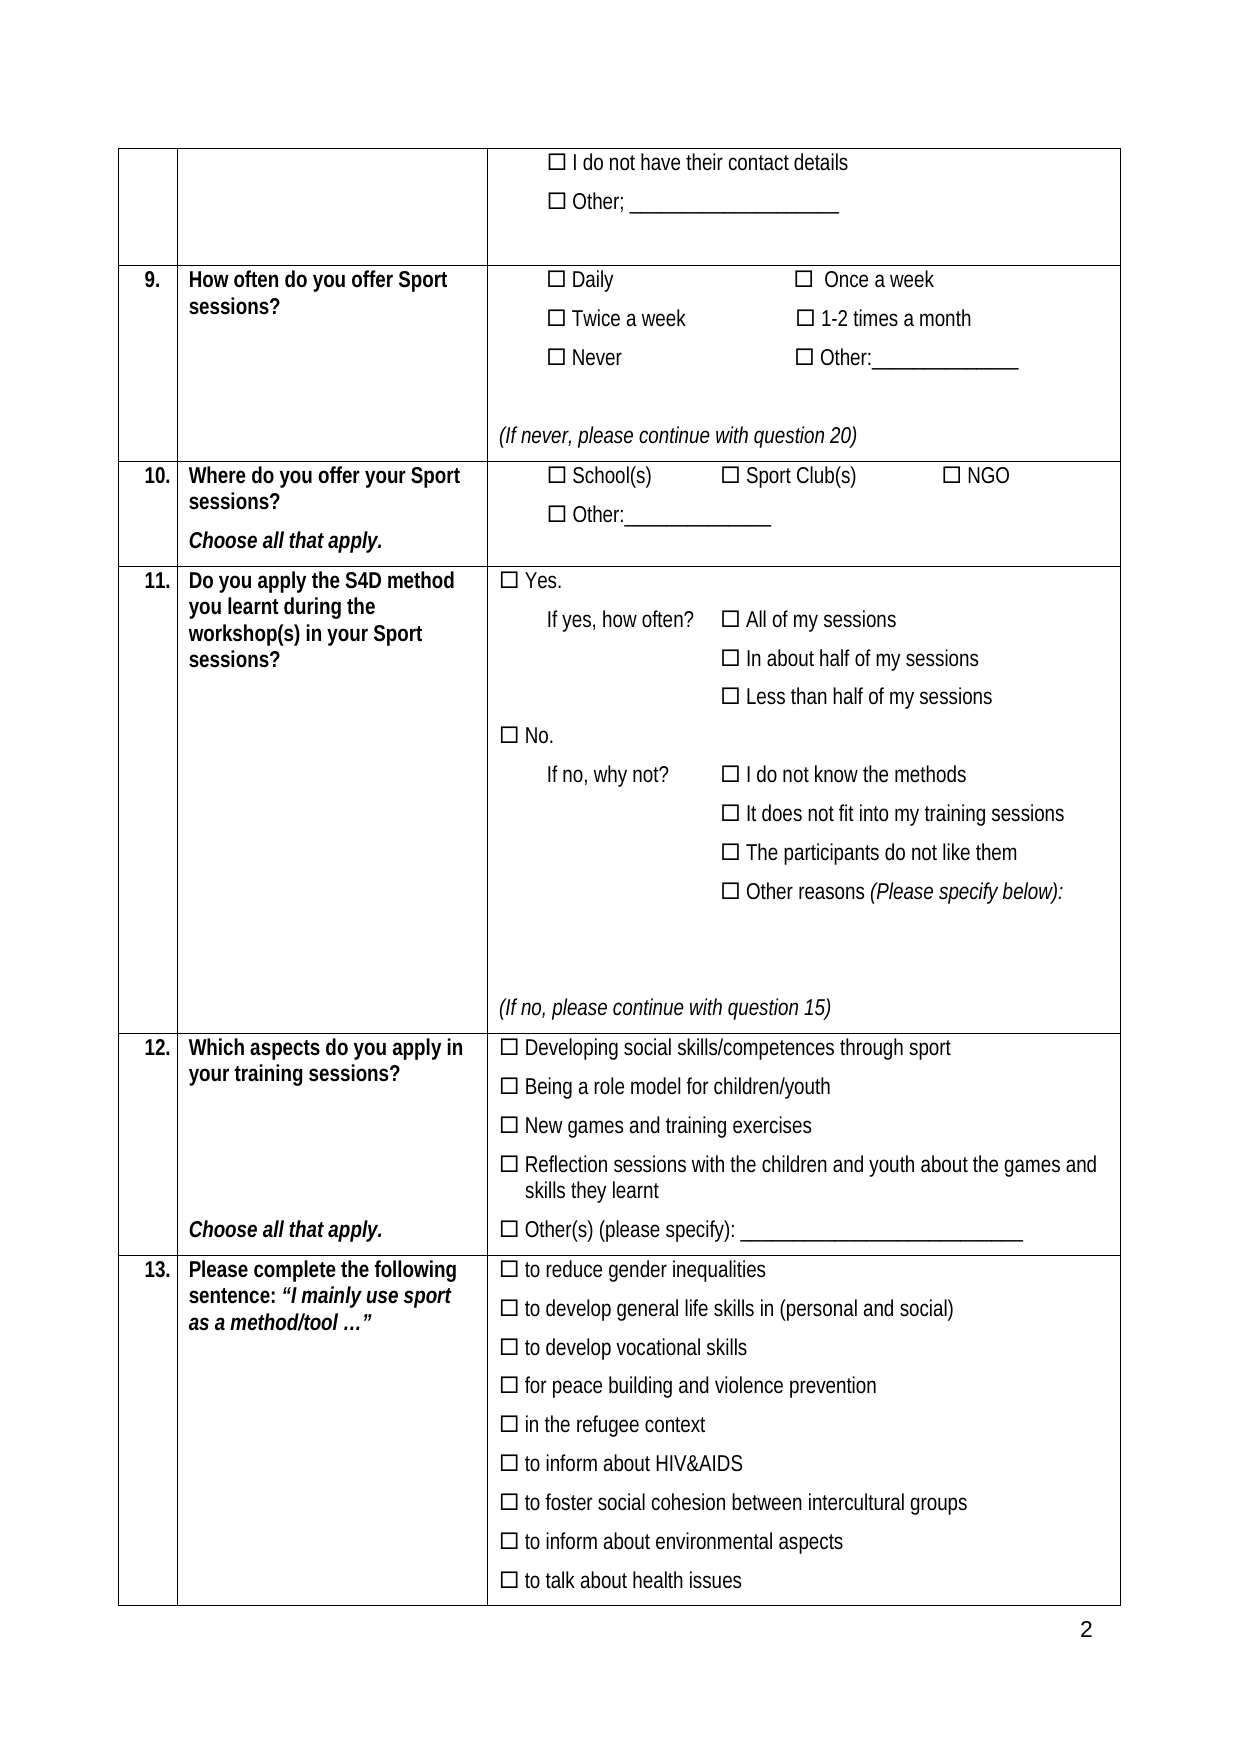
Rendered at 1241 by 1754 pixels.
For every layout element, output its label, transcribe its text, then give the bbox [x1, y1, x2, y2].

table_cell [178, 149, 487, 265]
table_cell Developing social skills/competences through sport Being a role model for children/youth New games and training exercises Reflection sessions with the children and youth about the games and skills they learnt Other(s) (please specify): ___________________________ [488, 1034, 1120, 1255]
table_cell How often do you offer Sport sessions? [178, 266, 487, 461]
table_cell [119, 462, 177, 566]
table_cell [488, 149, 1120, 265]
table_cell [119, 567, 177, 1033]
table_cell [119, 1034, 177, 1255]
table_cell [119, 266, 177, 461]
table_cell School(s) Sport Club(s) NGO Other:______________ [488, 462, 1120, 566]
table_cell [119, 1256, 177, 1605]
table_cell Daily Once a week Twice a week 1-2 times a month Never Other:______________ (If never, please continue with question 20) [488, 266, 1120, 461]
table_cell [178, 1256, 487, 1605]
table_cell [119, 149, 177, 265]
table_cell Where do you offer your Sport sessions? Choose all that apply. [178, 462, 487, 566]
table_cell Which aspects do you apply in your training sessions? Choose all that apply. [178, 1034, 487, 1255]
table_cell Yes. If yes, how often? All of my sessions In about half of my sessions Less than half of my sessions No. If no, why not? I do not know the methods It does not fit into my training sessions The participants do not like them Other reasons (Please specify below): (If no, please continue with question 15) [488, 567, 1120, 1033]
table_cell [488, 1256, 1120, 1605]
table_cell Do you apply the S4D method you learnt during the workshop(s) in your Sport sessions? [178, 567, 487, 1033]
